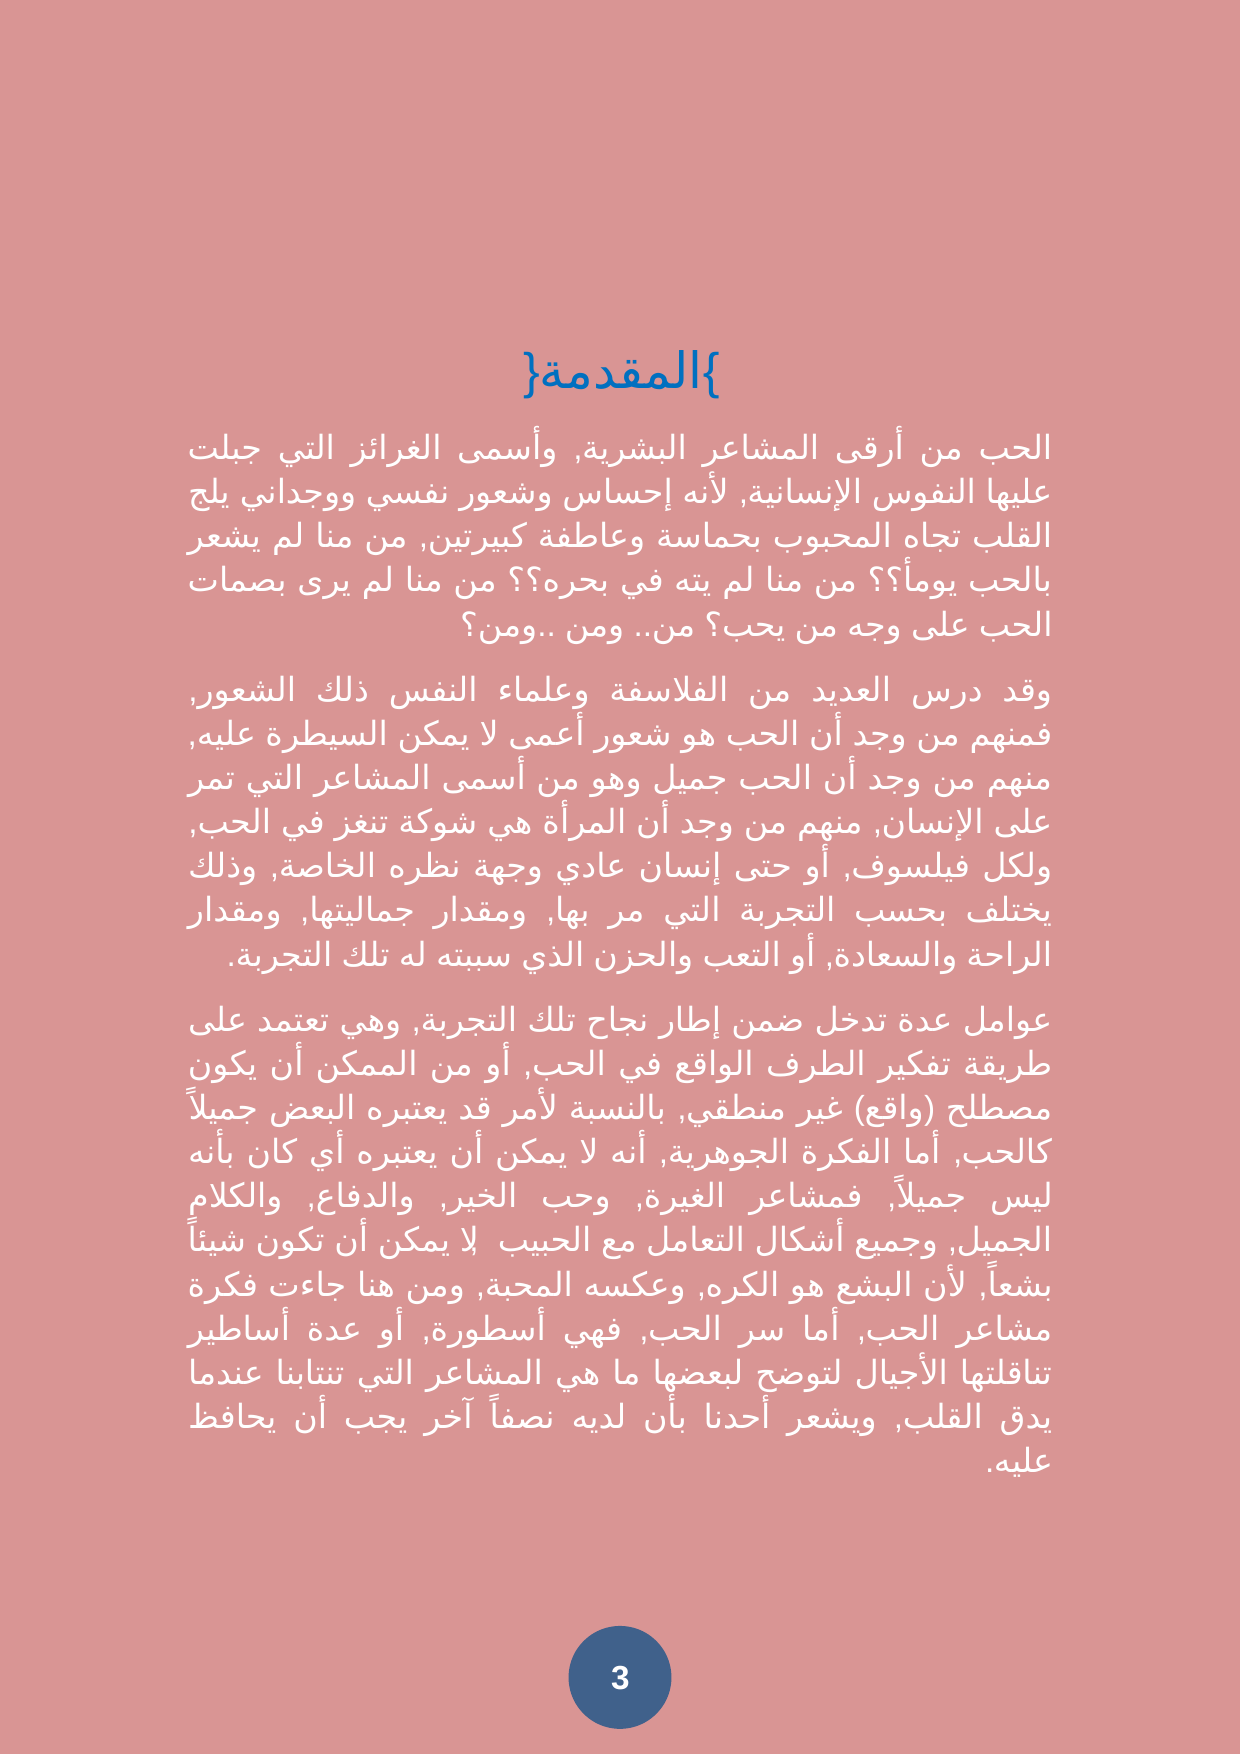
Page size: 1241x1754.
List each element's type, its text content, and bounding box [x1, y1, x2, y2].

text الحب من أرقى المشاعر البشرية, وأسمى الغرائز التي جبلت عليها النفوس الإنسانية, لأنه إحساس وشعور نفسي ووجداني يلج القلب تجاه المحبوب بحماسة وعاطفة كبيرتين, من منا لم يشعر بالحب يومأ؟؟ من منا لم يته في بحره؟؟ من منا لم يرى بصمات الحب على وجه من يحب؟ من.. ومن ..ومن؟ [187, 428, 1053, 643]
text وقد درس العديد من الفلاسفة وعلماء النفس ذلك الشعور, فمنهم من وجد أن الحب هو شعور أعمى لا يمكن السيطرة عليه, منهم من وجد أن الحب جميل وهو من أسمى المشاعر التي تمر على الإنسان, منهم من وجد أن المرأة هي شوكة تنغز في الحب, ولكل فيلسوف, أو حتى إنسان عادي وجهة نظره الخاصة, وذلك يختلف بحسب التجربة التي مر بها, ومقدار جماليتها, ومقدار الراحة والسعادة, أو التعب والحزن الذي سببته له تلك التجربة. [187, 670, 1053, 973]
text عوامل عدة تدخل ضمن إطار نجاح تلك التجربة, وهي تعتمد على طريقة تفكير الطرف الواقع في الحب, أو من الممكن أن يكون مصطلح (واقع) غير منطقي, بالنسبة لأمر قد يعتبره البعض جميلاً كالحب, أما الفكرة الجوهرية, أنه لا يمكن أن يعتبره أي كان بأنه ليس جميلاً, فمشاعر الغيرة, وحب الخير, والدفاع, والكلام الجميل, وجميع أشكال التعامل مع الحبيب, لا يمكن أن تكون شيئاً بشعاً, لأن البشع هو الكره, وعكسه المحبة, ومن هنا جاءت فكرة مشاعر الحب, أما سر الحب, فهي أسطورة, أو عدة أساطير تناقلتها الأجيال لتوضح لبعضها ما هي المشاعر التي تنتابنا عندما يدق القلب, ويشعر أحدنا بأن لديه نصفاً آخر يجب أن يحافظ عليه. [187, 1000, 1053, 1480]
text }المقدمة{ [187, 341, 1053, 399]
